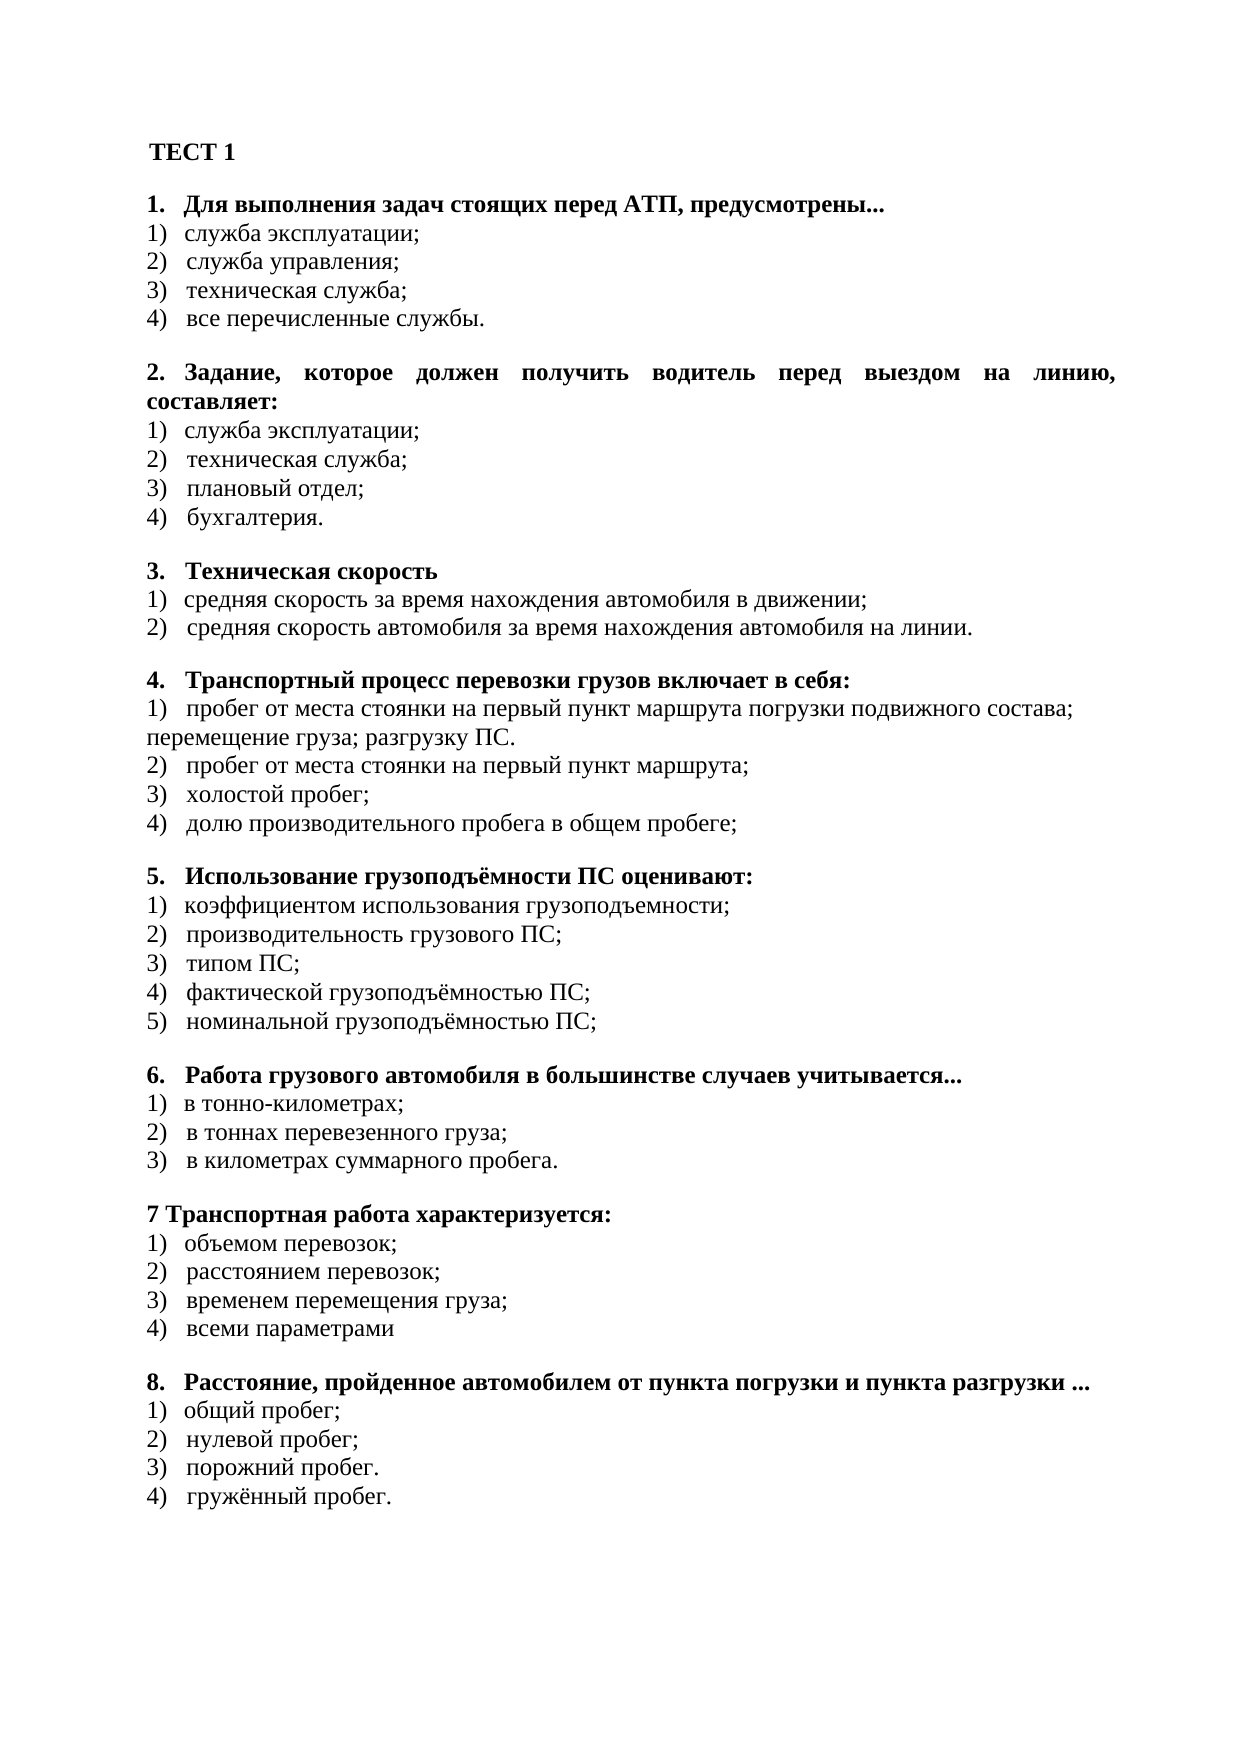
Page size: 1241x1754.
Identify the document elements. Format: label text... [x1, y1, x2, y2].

list порожний пробег. [146, 1453, 1117, 1481]
list Для выполнения задач стоящих перед АТП, предусмотрены... [146, 190, 1117, 218]
list Транспортный процесс перевозки грузов включает в себя: [146, 665, 1117, 694]
list холостой пробег; [146, 779, 1117, 808]
list в тонно-километрах; [146, 1089, 1117, 1117]
list пробег от места стоянки на первый пункт маршрута погрузки подвижного состава; перемещение груза; разгрузку ПС. [146, 694, 1117, 751]
list Использование грузоподъёмности ПС оценивают: [146, 861, 1117, 890]
list фактической грузоподъёмностью ПС; [146, 977, 1117, 1006]
list служба эксплуатации; [146, 415, 1117, 444]
list техническая служба; [146, 444, 1117, 473]
text 7 Транспортная работа характеризуется: [146, 1199, 1117, 1228]
list все перечисленные службы. [146, 304, 1117, 333]
list в тоннах перевезенного груза; [146, 1117, 1117, 1146]
list производительность грузового ПС; [146, 919, 1117, 948]
list Техническая скорость [146, 557, 1117, 585]
list нулевой пробег; [146, 1424, 1117, 1453]
list объемом перевозок; [146, 1228, 1117, 1257]
list служба управления; [146, 247, 1117, 276]
list долю производительного пробега в общем пробеге; [146, 808, 1117, 837]
list Работа грузового автомобиля в большинстве случаев учитывается... [146, 1060, 1117, 1089]
list Задание, которое должен получить водитель перед выездом на линию, составляет: [146, 357, 1117, 415]
list временем перемещения груза; [146, 1285, 1117, 1314]
list техническая служба; [146, 276, 1117, 304]
list номинальной грузоподъёмностью ПС; [146, 1006, 1117, 1035]
list средняя скорость за время нахождения автомобиля в движении; [146, 585, 1117, 613]
list пробег от места стоянки на первый пункт маршрута; [146, 751, 1117, 779]
list типом ПС; [146, 948, 1117, 977]
list Расстояние, пройденное автомобилем от пункта погрузки и пункта разгрузки ... [146, 1367, 1117, 1396]
list бухгалтерия. [146, 502, 1117, 531]
list гружённый пробег. [146, 1481, 1117, 1510]
list расстоянием перевозок; [146, 1257, 1117, 1285]
list средняя скорость автомобиля за время нахождения автомобиля на линии. [146, 613, 1117, 641]
list общий пробег; [146, 1396, 1117, 1424]
list в километрах суммарного пробега. [146, 1146, 1117, 1174]
list коэффициентом использования грузоподъемности; [146, 890, 1117, 919]
list служба эксплуатации; [146, 218, 1117, 247]
list плановый отдел; [146, 473, 1117, 502]
list всеми параметрами [146, 1314, 1117, 1342]
